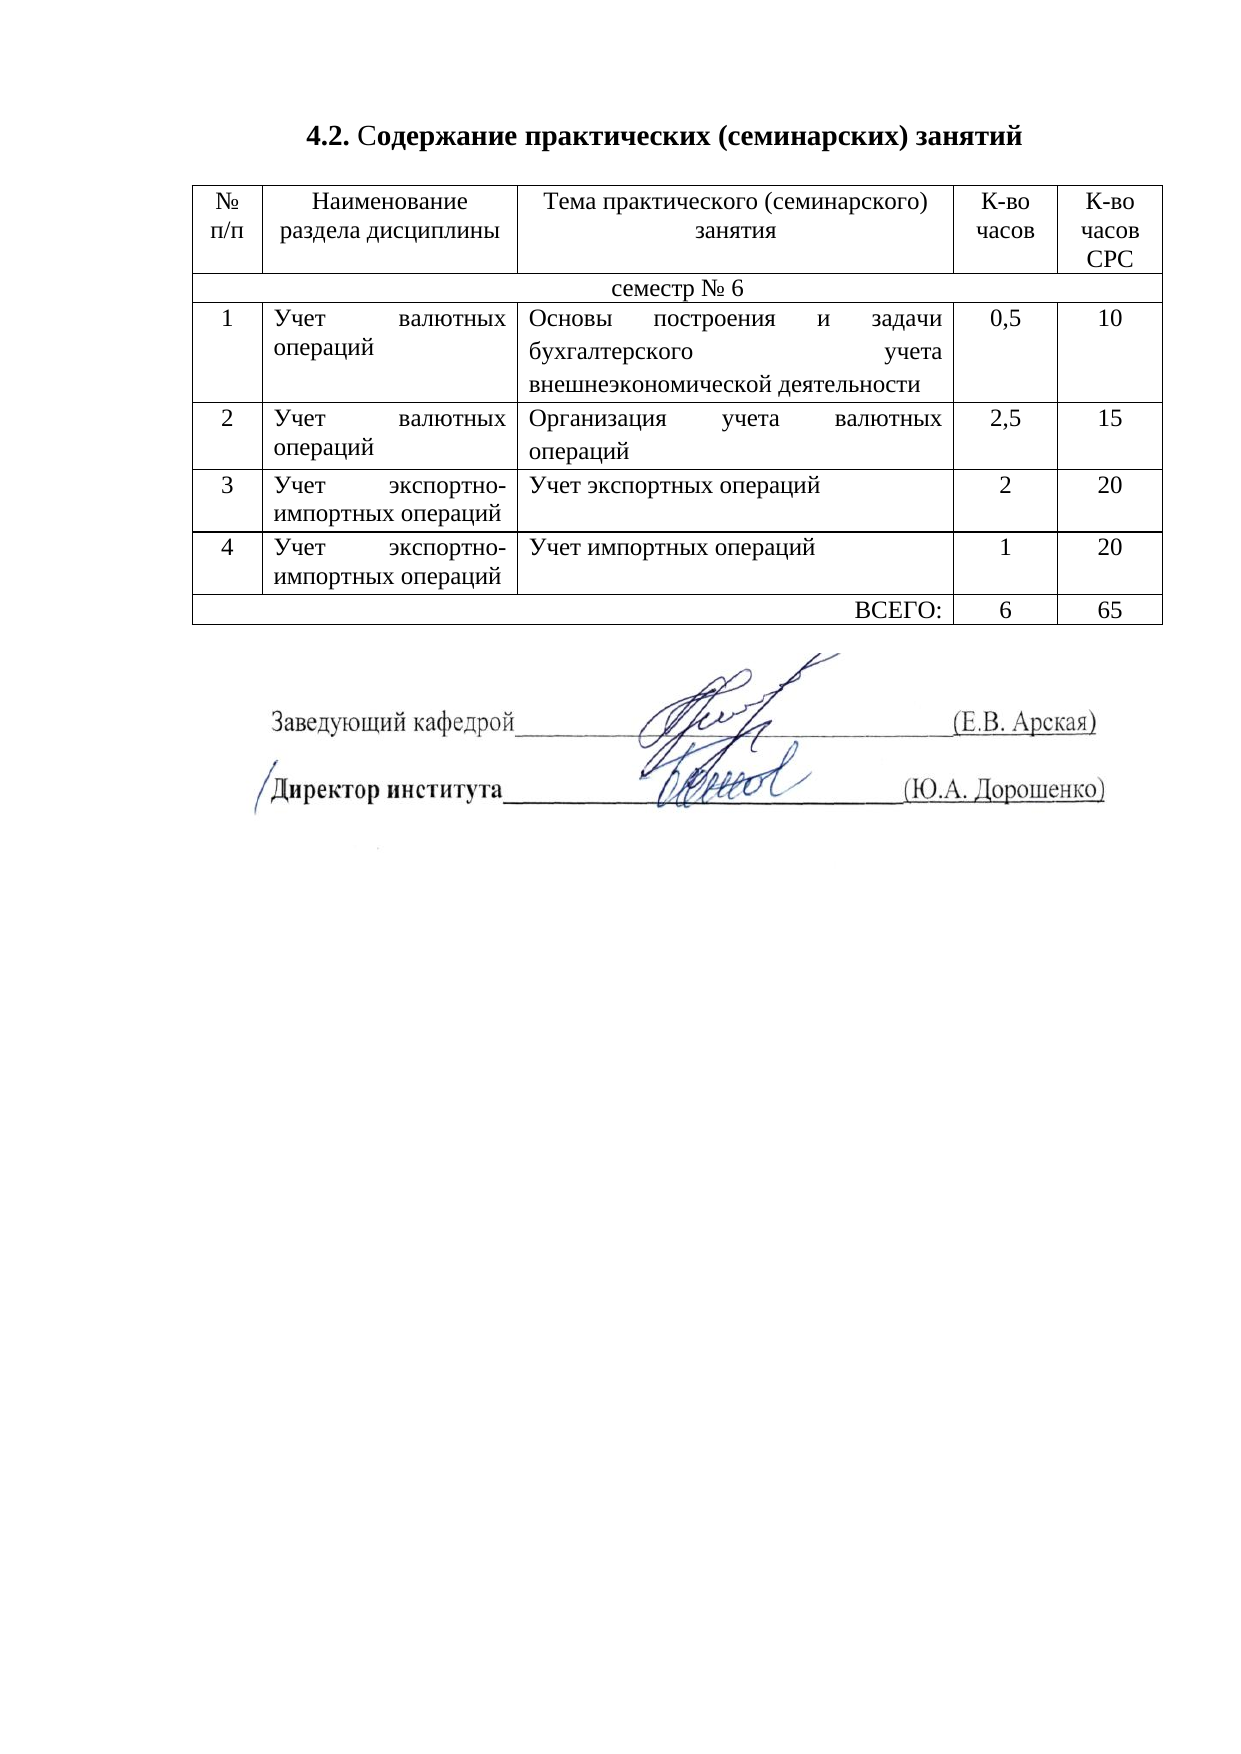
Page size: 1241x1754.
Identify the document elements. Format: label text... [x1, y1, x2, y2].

table_cell 20 [1058, 470, 1162, 531]
table_cell Учет экспортно-импортных операций [263, 533, 517, 594]
table_cell семестр № 6 [193, 274, 1162, 302]
table_header № п/п [193, 186, 262, 272]
table_cell ВСЕГО: [193, 595, 953, 624]
table_cell 15 [1058, 403, 1162, 469]
table_header К-во часов СРС [1058, 186, 1162, 272]
table_header К-во часов [954, 186, 1057, 272]
table_cell 4 [193, 533, 262, 594]
table_cell 3 [193, 470, 262, 531]
table_cell 20 [1058, 533, 1162, 594]
table_cell 6 [954, 595, 1057, 624]
table_cell Учет экспортно-импортных операций [263, 470, 517, 531]
picture [177, 653, 1152, 898]
table_cell 10 [1058, 303, 1162, 402]
table_cell Учет импортных операций [518, 533, 953, 594]
table_cell 0,5 [954, 303, 1057, 402]
table_cell Организация учета валютных операций [518, 403, 953, 469]
table_cell 2 [193, 403, 262, 469]
table_cell 65 [1058, 595, 1162, 624]
table_header Наименование раздела дисциплины [263, 186, 517, 272]
table_cell Учет валютных операций [263, 403, 517, 469]
table_cell 1 [193, 303, 262, 402]
text 4.2. Содержание практических (семинарских) занятий [177, 118, 1152, 152]
table_cell 2 [954, 470, 1057, 531]
table_cell Учет валютных операций [263, 303, 517, 402]
table_cell 2,5 [954, 403, 1057, 469]
table_cell Основы построения и задачи бухгалтерского учета внешнеэкономической деятельности [518, 303, 953, 402]
table_cell 1 [954, 533, 1057, 594]
table_cell Учет экспортных операций [518, 470, 953, 531]
table_header Тема практического (семинарского) занятия [518, 186, 953, 272]
